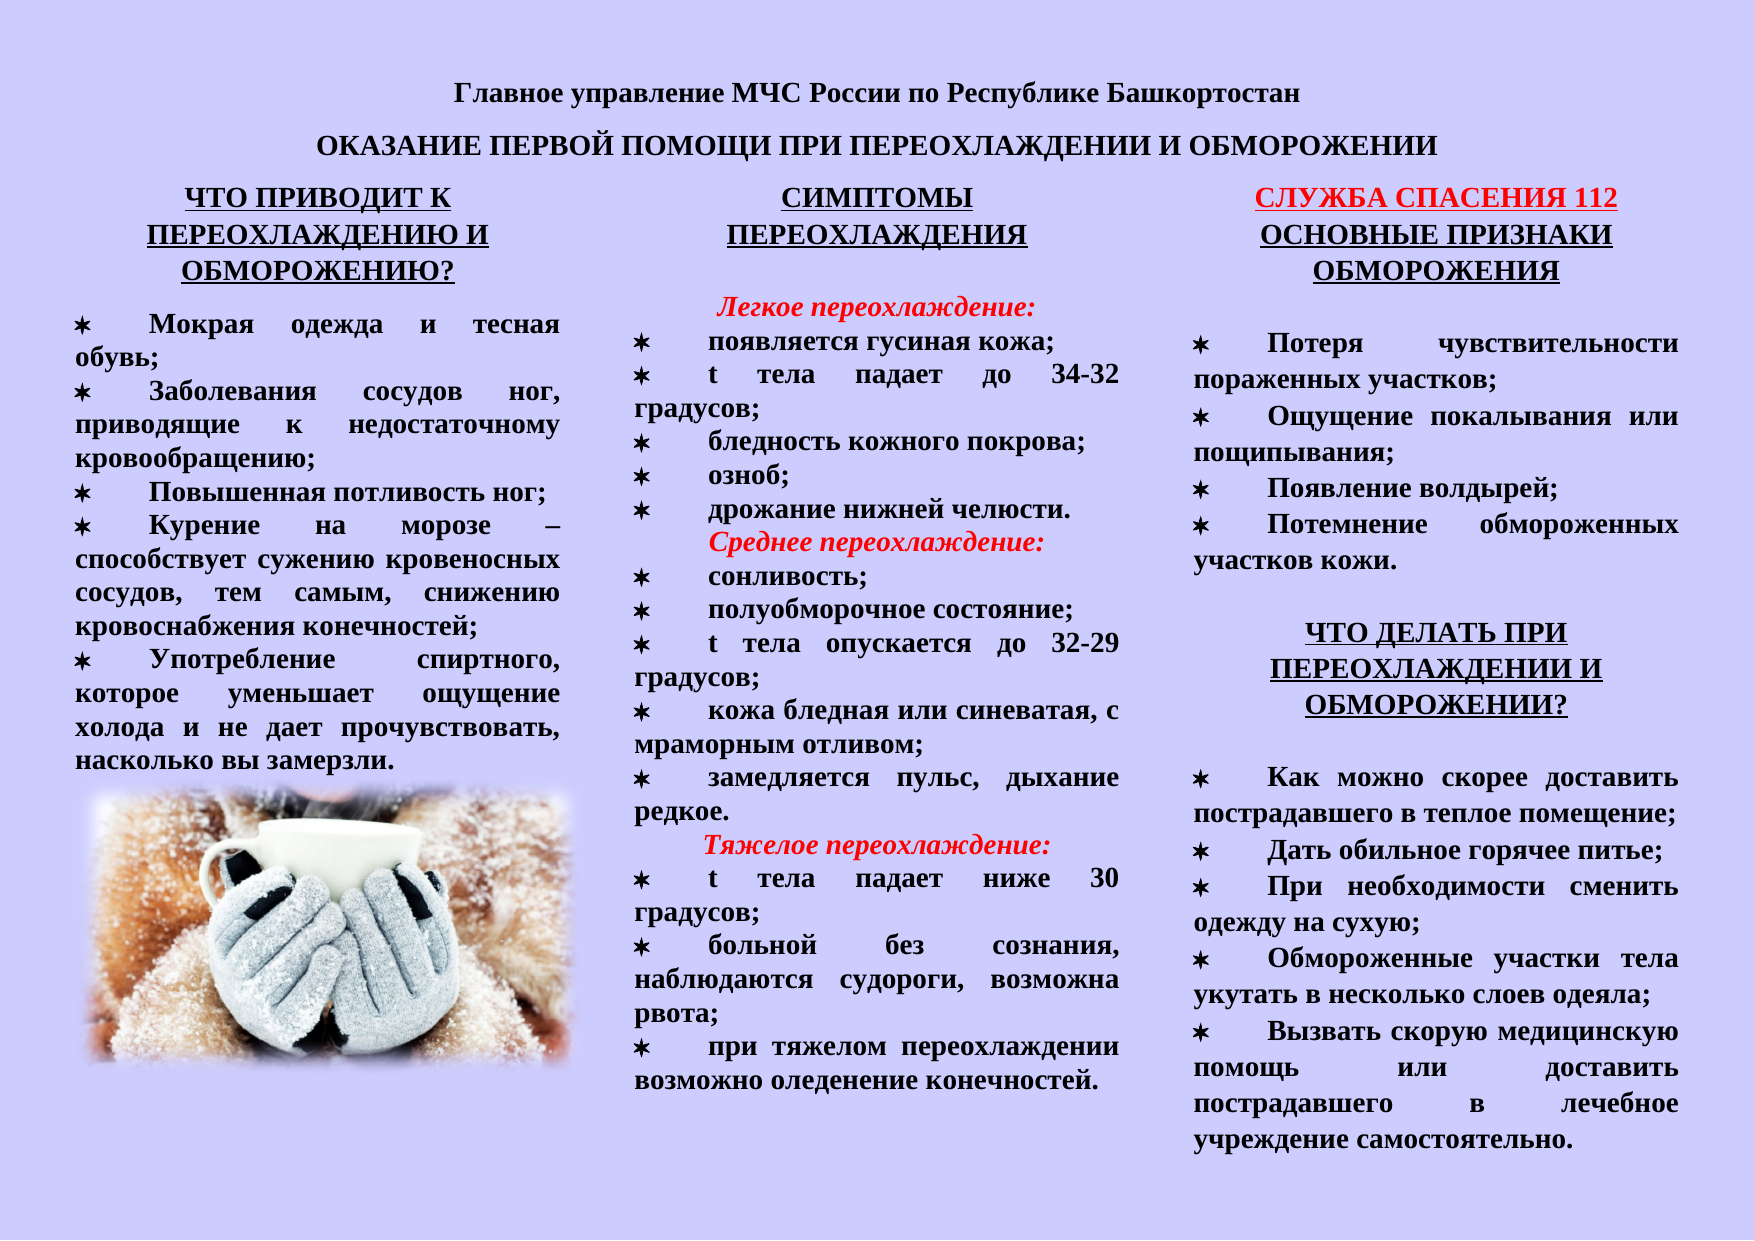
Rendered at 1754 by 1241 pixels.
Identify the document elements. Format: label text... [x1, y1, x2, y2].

list больной без сознания, наблюдаются судороги, возможна рвота; [634, 927, 1119, 1028]
list Употребление спиртного, которое уменьшает ощущение холода и не дает прочувствовать, насколько вы замерзли. [75, 642, 560, 776]
list Дать обильное горячее питье; [1193, 832, 1679, 865]
list сонливость; [634, 558, 1119, 592]
picture [104, 806, 556, 1047]
list ЧТО ДЕЛАТЬ ПРИ ПЕРЕОХЛАЖДЕНИИ И ОБМОРОЖЕНИИ? [1193, 615, 1679, 721]
list Вызвать скорую медицинскую помощь или доставить пострадавшего в лечебное учреждение самостоятельно. [1193, 1013, 1679, 1155]
list полуобморочное состояние; [634, 592, 1119, 625]
list Потеря чувствительности пораженных участков; [1193, 325, 1679, 395]
list Как можно скорее доставить пострадавшего в теплое помещение; [1193, 759, 1679, 829]
list замедляется пульс, дыхание редкое. [634, 759, 1119, 827]
list Потемнение обмороженных участков кожи. [1193, 506, 1679, 576]
list СЛУЖБА СПАСЕНИЯ 112 [1193, 181, 1679, 214]
list кожа бледная или синеватая, с мраморным отливом; [634, 692, 1119, 759]
list Обмороженные участки тела укутать в несколько слоев одеяла; [1193, 940, 1679, 1010]
list Мокрая одежда и тесная обувь; [75, 306, 560, 373]
list появляется гусиная кожа; [634, 323, 1119, 356]
text ОКАЗАНИЕ ПЕРВОЙ ПОМОЩИ ПРИ ПЕРЕОХЛАЖДЕНИИ И ОБМОРОЖЕНИИ [75, 128, 1679, 161]
list t тела опускается до 32-29 градусов; [634, 625, 1119, 692]
list при тяжелом переохлаждении возможно оледенение конечностей. [634, 1028, 1119, 1095]
list СИМПТОМЫ ПЕРЕОХЛАЖДЕНИЯ [634, 181, 1119, 250]
list t тела падает ниже 30 градусов; [634, 860, 1119, 927]
list При необходимости сменить одежду на сухую; [1193, 868, 1679, 938]
list Среднее переохлаждение: [634, 524, 1119, 558]
text ЧТО ПРИВОДИТ К ПЕРЕОХЛАЖДЕНИЮ И ОБМОРОЖЕНИЮ? [75, 181, 560, 286]
list Курение на морозе – способствует сужению кровеносных сосудов, тем самым, снижению кровоснабжения конечностей; [75, 507, 560, 642]
list t тела падает до 34-32 градусов; [634, 356, 1119, 423]
list Ощущение покалывания или пощипывания; [1193, 398, 1679, 467]
list Появление волдырей; [1193, 470, 1679, 504]
list бледность кожного покрова; [634, 423, 1119, 457]
list Заболевания сосудов ног, приводящие к недостаточному кровообращению; [75, 373, 560, 474]
list Повышенная потливость ног; [75, 474, 560, 507]
list дрожание нижней челюсти. [634, 491, 1119, 524]
list Тяжелое переохлаждение: [634, 827, 1119, 860]
list озноб; [634, 457, 1119, 491]
list Легкое переохлаждение: [634, 289, 1119, 323]
list ОСНОВНЫЕ ПРИЗНАКИ ОБМОРОЖЕНИЯ [1193, 217, 1679, 286]
text Главное управление МЧС России по Республике Башкортостан [75, 75, 1679, 108]
